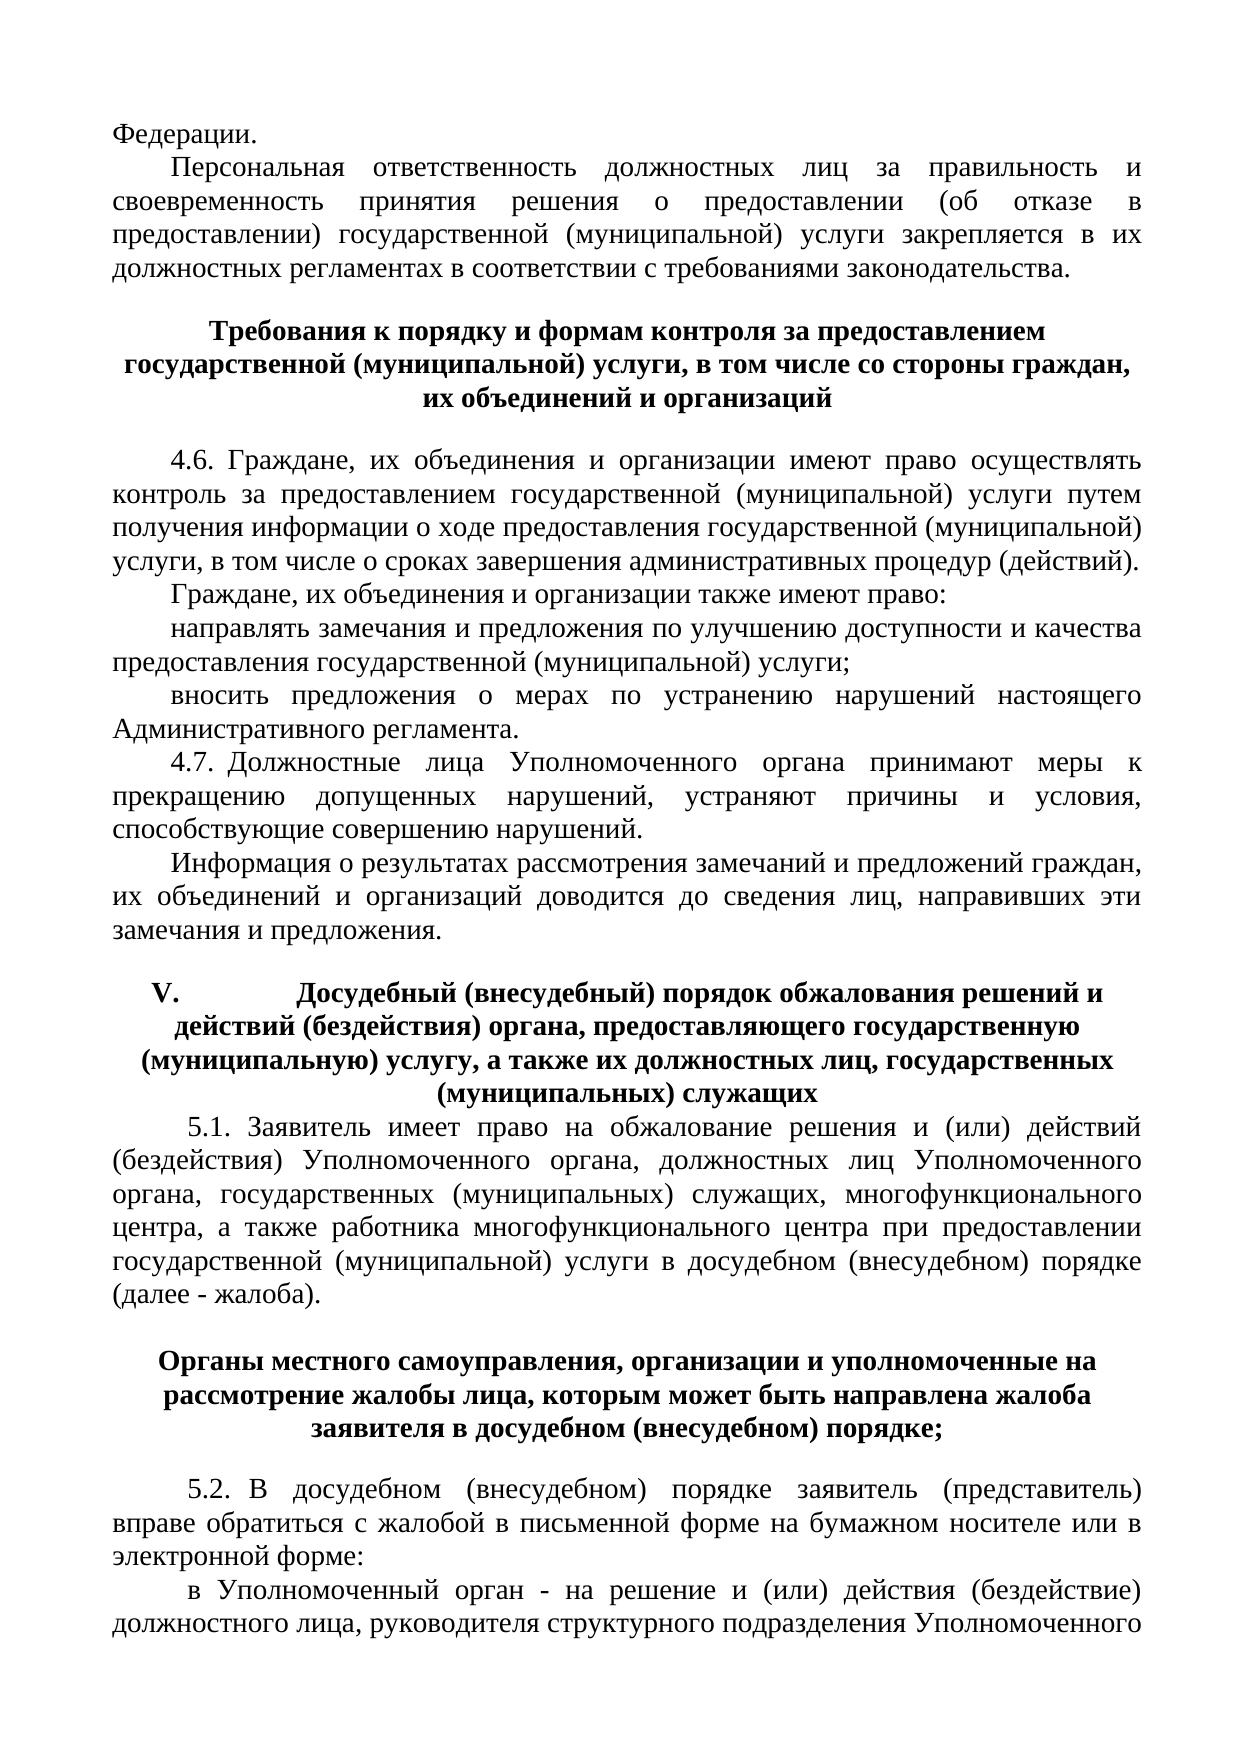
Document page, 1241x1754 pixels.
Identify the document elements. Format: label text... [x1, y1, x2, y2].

text вносить предложения о мерах по устранению нарушений настоящего Административного регламента. [112, 677, 1143, 744]
list Граждане, их объединения и организации имеют право осуществлять контроль за предоставлением государственной (муниципальной) услуги путем получения информации о ходе предоставления государственной (муниципальной) услуги, в том числе о сроках завершения административных процедур (действий). [112, 442, 1143, 577]
list Досудебный (внесудебный) порядок обжалования решений и действий (бездействия) органа, предоставляющего государственную (муниципальную) услугу, а также их должностных лиц, государственных (муниципальных) служащих [112, 975, 1143, 1109]
list Должностные лица Уполномоченного органа принимают меры к прекращению допущенных нарушений, устраняют причины и условия, способствующие совершению нарушений. [112, 744, 1143, 845]
text направлять замечания и предложения по улучшению доступности и качества предоставления государственной (муниципальной) услуги; [112, 610, 1143, 677]
list Заявитель имеет право на обжалование решения и (или) действий (бездействия) Уполномоченного органа, должностных лиц Уполномоченного органа, государственных (муниципальных) служащих, многофункционального центра, а также работника многофункционального центра при предоставлении государственной (муниципальной) услуги в досудебном (внесудебном) порядке (далее - жалоба). [112, 1109, 1143, 1310]
text Граждане, их объединения и организации также имеют право: [112, 577, 1143, 610]
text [112, 1572, 1143, 1639]
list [112, 116, 1143, 149]
text Требования к порядку и формам контроля за предоставлением государственной (муниципальной) услуги, в том числе со стороны граждан, их объединений и организаций [112, 313, 1143, 413]
text Персональная ответственность должностных лиц за правильность и своевременность принятия решения о предоставлении (об отказе в предоставлении) государственной (муниципальной) услуги закрепляется в их должностных регламентах в соответствии с требованиями законодательства. [112, 149, 1143, 283]
text Органы местного самоуправления, организации и уполномоченные на рассмотрение жалобы лица, которым может быть направлена жалоба заявителя в досудебном (внесудебном) порядке; [112, 1343, 1143, 1444]
text Информация о результатах рассмотрения замечаний и предложений граждан, их объединений и организаций доводится до сведения лиц, направивших эти замечания и предложения. [112, 845, 1143, 946]
list В досудебном (внесудебном) порядке заявитель (представитель) вправе обратиться с жалобой в письменной форме на бумажном носителе или в электронной форме: [112, 1471, 1143, 1572]
